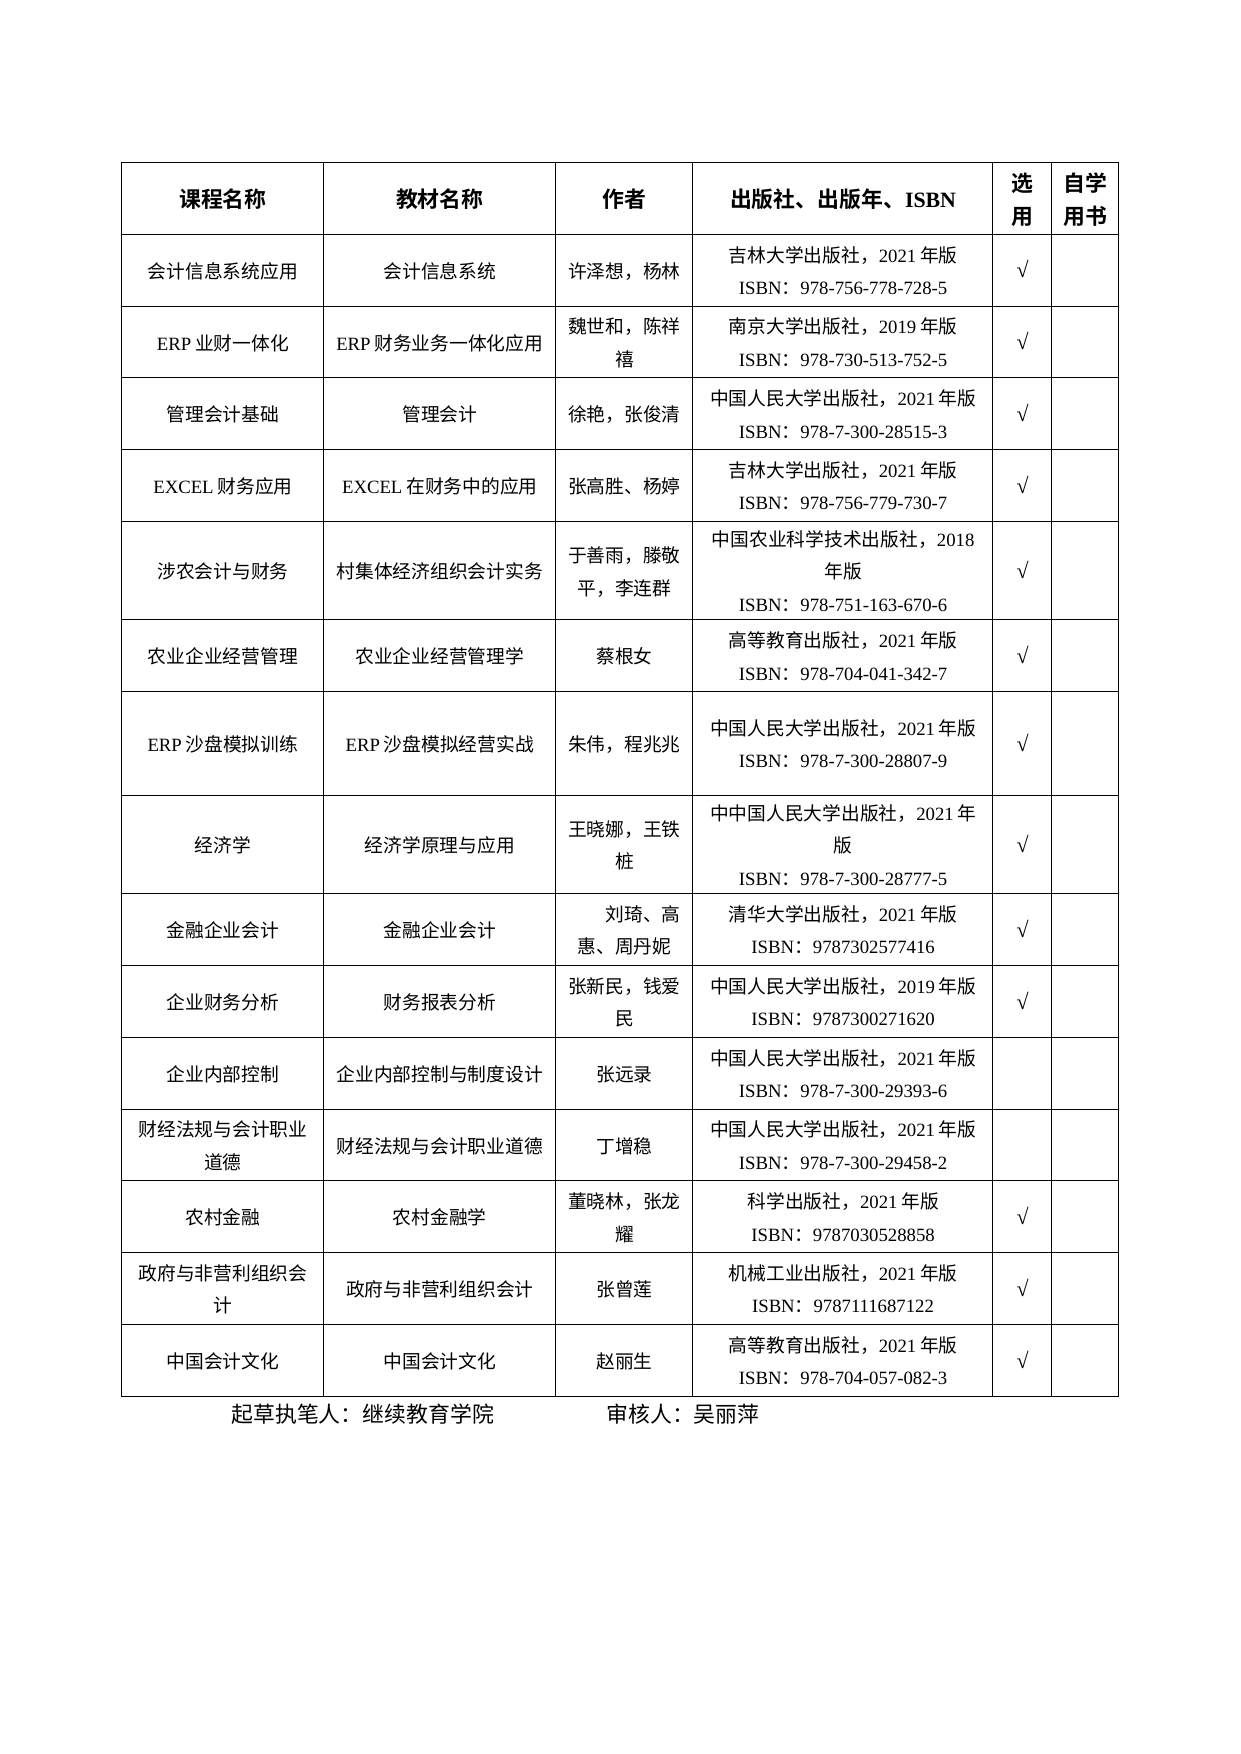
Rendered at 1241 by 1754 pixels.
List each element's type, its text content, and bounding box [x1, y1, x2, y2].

table_cell 中国人民大学出版社，2021年版 ISBN：978-7-300-28807-9 [693, 692, 992, 795]
table_cell 中中国人民大学出版社，2021年版 ISBN：978-7-300-28777-5 [693, 796, 992, 893]
table_cell 刘琦、高惠、周丹妮 [556, 894, 692, 965]
table_cell √ [993, 1181, 1051, 1252]
table_header 选用 [993, 163, 1051, 234]
table_cell 企业内部控制与制度设计 [324, 1038, 555, 1108]
table_cell 魏世和，陈祥禧 [556, 307, 692, 377]
table_cell [993, 1110, 1051, 1180]
table_cell 中国人民大学出版社，2021年版 ISBN：978-7-300-29393-6 [693, 1038, 992, 1108]
table_cell 中国农业科学技术出版社，2018年版 ISBN：978-751-163-670-6 [693, 522, 992, 619]
table_cell 清华大学出版社，2021年版 ISBN：9787302577416 [693, 894, 992, 965]
table_cell √ [993, 307, 1051, 377]
table_cell 许泽想，杨林 [556, 235, 692, 306]
table_cell 财经法规与会计职业道德 [324, 1110, 555, 1180]
table_cell 金融企业会计 [324, 894, 555, 965]
table_cell 蔡根女 [556, 620, 692, 691]
table_cell 金融企业会计 [122, 894, 323, 965]
table_cell 高等教育出版社，2021年版 ISBN：978-704-041-342-7 [693, 620, 992, 691]
table_cell 企业财务分析 [122, 966, 323, 1037]
table_cell 会计信息系统应用 [122, 235, 323, 306]
table_cell 企业内部控制 [122, 1038, 323, 1108]
table_cell 中国会计文化 [122, 1325, 323, 1396]
table_cell [1052, 966, 1118, 1037]
table_cell 政府与非营利组织会计 [122, 1253, 323, 1324]
table_cell 张新民，钱爱民 [556, 966, 692, 1037]
table_cell 于善雨，滕敬平，李连群 [556, 522, 692, 619]
table_cell ERP业财一体化 [122, 307, 323, 377]
table_cell 吉林大学出版社，2021年版 ISBN：978-756-779-730-7 [693, 450, 992, 521]
table_cell 丁增稳 [556, 1110, 692, 1180]
table_cell 高等教育出版社，2021年版 ISBN：978-704-057-082-3 [693, 1325, 992, 1396]
table_cell √ [993, 1325, 1051, 1396]
table_cell 机械工业出版社，2021年版ISBN：9787111687122 [693, 1253, 992, 1324]
table_cell 中国人民大学出版社，2019年版 ISBN：9787300271620 [693, 966, 992, 1037]
table_cell [1052, 1110, 1118, 1180]
table_cell 经济学原理与应用 [324, 796, 555, 893]
table_cell [1052, 378, 1118, 449]
table_cell [1052, 235, 1118, 306]
table_cell [1052, 307, 1118, 377]
table_cell 张远录 [556, 1038, 692, 1108]
table_cell 吉林大学出版社，2021年版 ISBN：978-756-778-728-5 [693, 235, 992, 306]
table_header 作者 [556, 163, 692, 234]
table_cell 科学出版社，2021年版 ISBN：9787030528858 [693, 1181, 992, 1252]
table_cell [1052, 894, 1118, 965]
table_cell 朱伟，程兆兆 [556, 692, 692, 795]
text 起草执笔人：继续教育学院 审核人：吴丽萍 [187, 1397, 1053, 1429]
table_cell √ [993, 235, 1051, 306]
table_cell 管理会计基础 [122, 378, 323, 449]
table_cell 徐艳，张俊清 [556, 378, 692, 449]
table_cell [993, 1038, 1051, 1108]
table_cell [1052, 620, 1118, 691]
table_cell ERP沙盘模拟经营实战 [324, 692, 555, 795]
table_cell ERP财务业务一体化应用 [324, 307, 555, 377]
table_cell ERP沙盘模拟训练 [122, 692, 323, 795]
table_cell 中国人民大学出版社，2021年版 ISBN：978-7-300-28515-3 [693, 378, 992, 449]
table_cell 中国人民大学出版社，2021年版 ISBN：978-7-300-29458-2 [693, 1110, 992, 1180]
table_cell [1052, 522, 1118, 619]
table_cell EXCEL在财务中的应用 [324, 450, 555, 521]
table_header 自学 用书 [1052, 163, 1118, 234]
table_cell [1052, 450, 1118, 521]
table_cell 农村金融 [122, 1181, 323, 1252]
table_cell √ [993, 450, 1051, 521]
table_cell [1052, 1253, 1118, 1324]
table_cell 王晓娜，王铁桩 [556, 796, 692, 893]
table_cell √ [993, 620, 1051, 691]
table_cell 村集体经济组织会计实务 [324, 522, 555, 619]
table_cell 管理会计 [324, 378, 555, 449]
table_cell 经济学 [122, 796, 323, 893]
table_cell 董晓林，张龙耀 [556, 1181, 692, 1252]
table_cell 农业企业经营管理学 [324, 620, 555, 691]
table_cell 财经法规与会计职业道德 [122, 1110, 323, 1180]
table_cell √ [993, 1253, 1051, 1324]
table_cell √ [993, 894, 1051, 965]
table_header 教材名称 [324, 163, 555, 234]
table_cell 涉农会计与财务 [122, 522, 323, 619]
table_cell √ [993, 692, 1051, 795]
table_cell √ [993, 966, 1051, 1037]
table_cell √ [993, 796, 1051, 893]
table_header 课程名称 [122, 163, 323, 234]
table_cell 中国会计文化 [324, 1325, 555, 1396]
table_cell EXCEL财务应用 [122, 450, 323, 521]
table_cell [1052, 1181, 1118, 1252]
table_cell √ [993, 522, 1051, 619]
table_cell 赵丽生 [556, 1325, 692, 1396]
table_cell 财务报表分析 [324, 966, 555, 1037]
table_cell 农村金融学 [324, 1181, 555, 1252]
table_cell 政府与非营利组织会计 [324, 1253, 555, 1324]
table_cell 张曾莲 [556, 1253, 692, 1324]
table_cell 农业企业经营管理 [122, 620, 323, 691]
table_cell 会计信息系统 [324, 235, 555, 306]
table_cell 张高胜、杨婷 [556, 450, 692, 521]
table_cell 南京大学出版社，2019年版 ISBN：978-730-513-752-5 [693, 307, 992, 377]
table_header 出版社、出版年、ISBN [693, 163, 992, 234]
table_cell [1052, 692, 1118, 795]
table_cell [1052, 1325, 1118, 1396]
table_cell √ [993, 378, 1051, 449]
table_cell [1052, 1038, 1118, 1108]
table_cell [1052, 796, 1118, 893]
